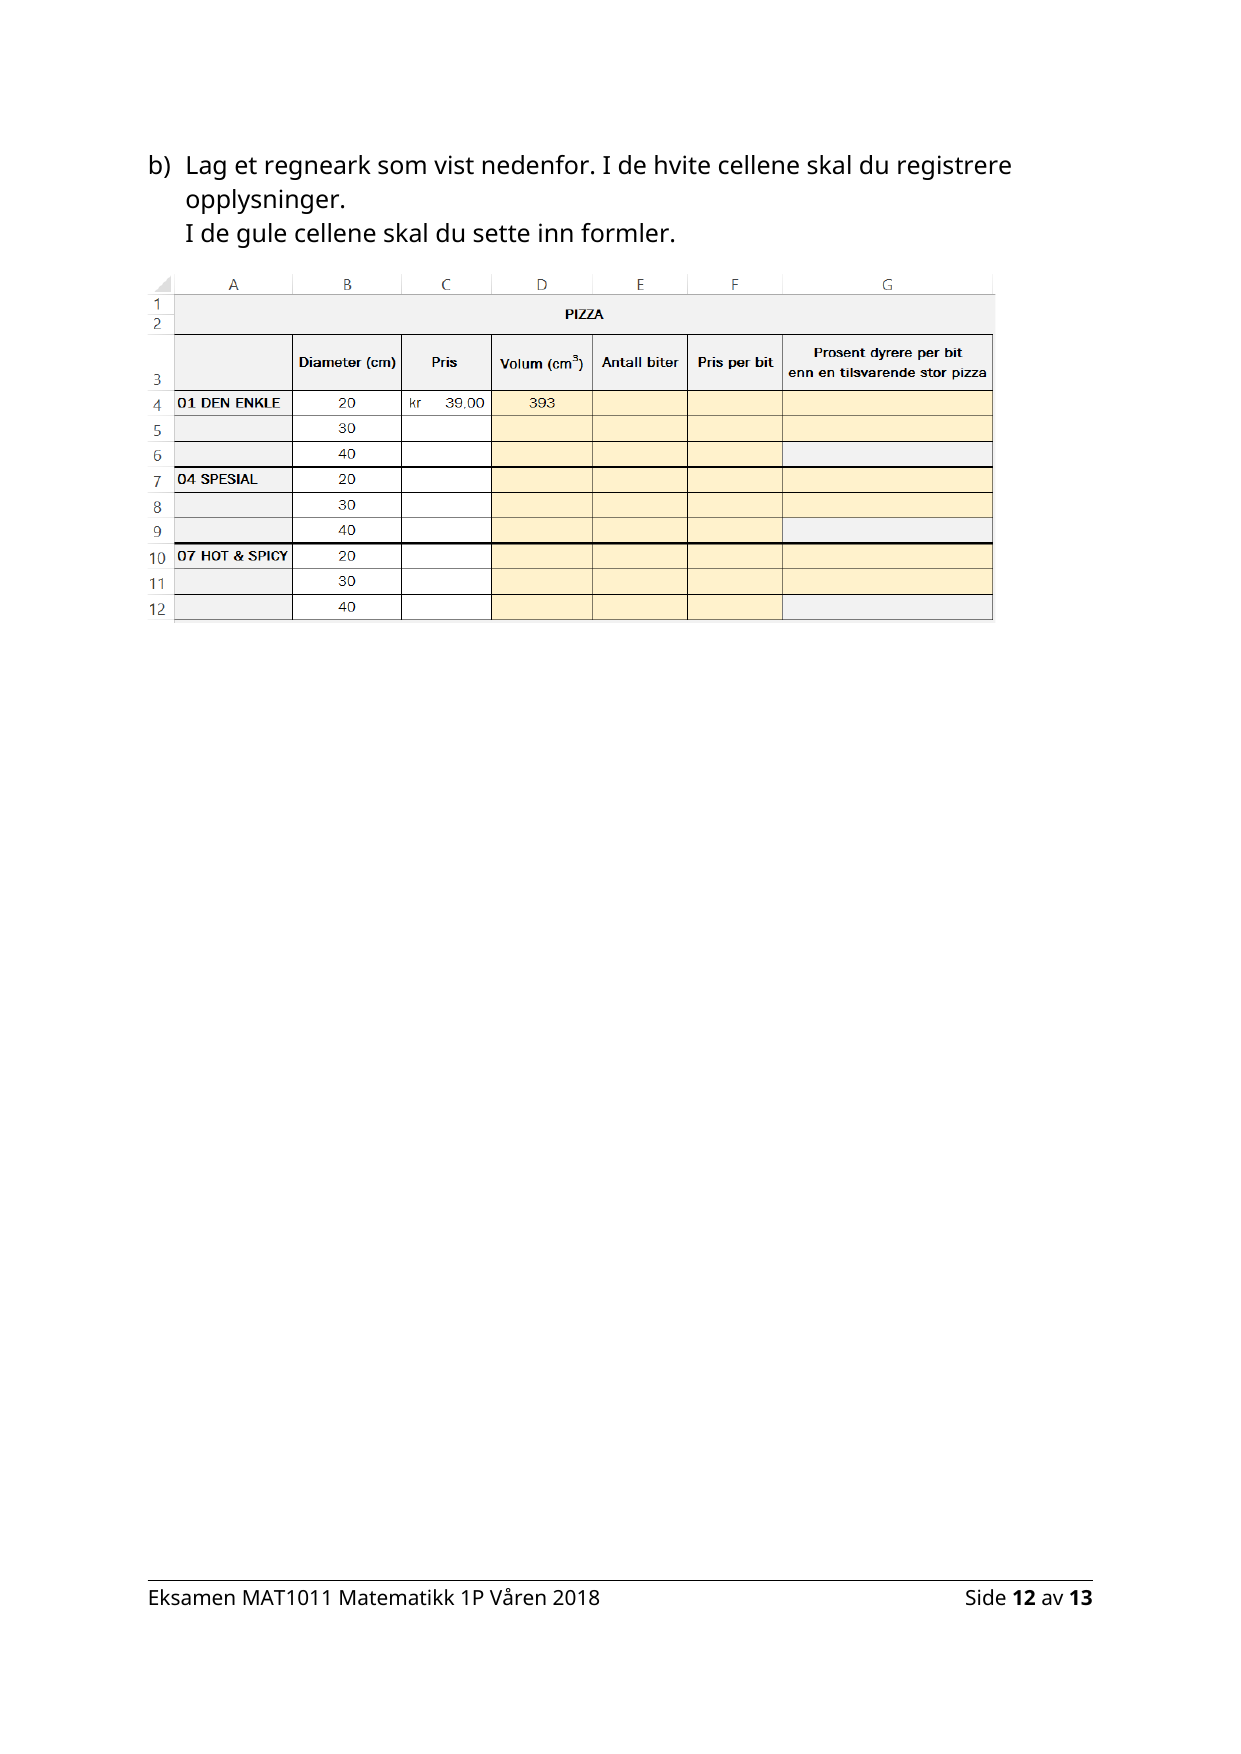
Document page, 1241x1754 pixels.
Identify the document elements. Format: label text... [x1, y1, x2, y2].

picture [147, 274, 996, 623]
list Lag et regneark som vist nedenfor. I de hvite cellene skal du registrere opplysninger. I de gule cellene skal du sette inn formler. [148, 148, 1093, 250]
